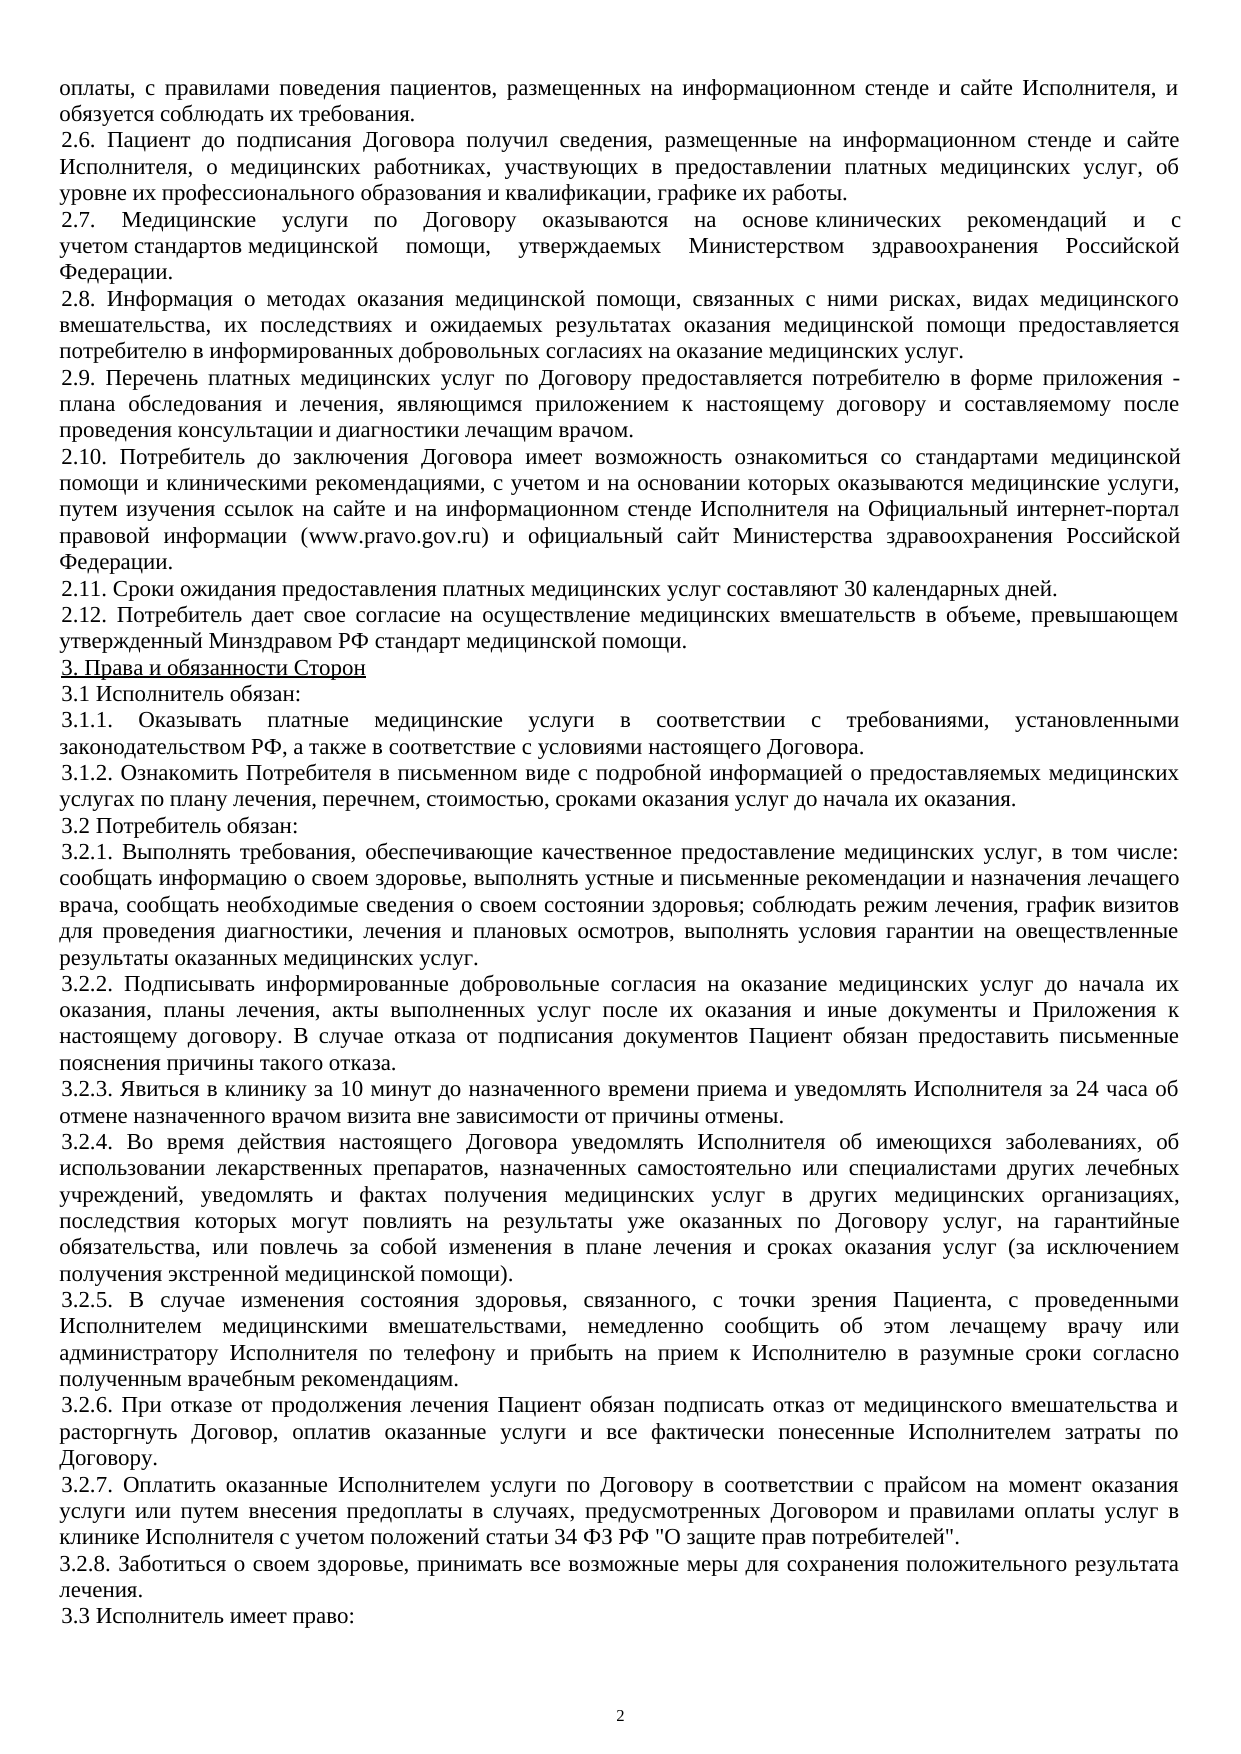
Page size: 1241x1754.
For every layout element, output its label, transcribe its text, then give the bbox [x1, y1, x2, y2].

text 3.1.1. Оказывать платные медицинские услуги в соответствии с требованиями, установленными законодательством РФ, а также в соответствие с условиями настоящего Договора. [59, 706, 1181, 759]
text 3.2.7. Оплатить оказанные Исполнителем услуги по Договору в соответствии с прайсом на момент оказания услуги или путем внесения предоплаты в случаях, предусмотренных Договором и правилами оплаты услуг в клинике Исполнителя с учетом положений статьи 34 ФЗ РФ "О защите прав потребителей". [59, 1471, 1181, 1550]
text 3.2.8. Заботиться о своем здоровье, принимать все возможные меры для сохранения положительного результата лечения. [59, 1550, 1181, 1602]
text 2.10. Потребитель до заключения Договора имеет возможность ознакомиться со стандартами медицинской помощи и клиническими рекомендациями, с учетом и на основании которых оказываются медицинские услуги, путем изучения ссылок на сайте и на информационном стенде Исполнителя на Официальный интернет-портал правовой информации (www.pravo.gov.ru) и официальный сайт Министерства здравоохранения Российской Федерации. [59, 443, 1181, 574]
text 3.2.4. Во время действия настоящего Договора уведомлять Исполнителя об имеющихся заболеваниях, об использовании лекарственных препаратов, назначенных самостоятельно или специалистами других лечебных учреждений, уведомлять и фактах получения медицинских услуг в других медицинских организациях, последствия которых могут повлиять на результаты уже оказанных по Договору услуг, на гарантийные обязательства, или повлечь за собой изменения в плане лечения и сроках оказания услуг (за исключением получения экстренной медицинской помощи). [59, 1128, 1181, 1286]
text 3.2 Потребитель обязан: [59, 812, 1181, 838]
text 3. Права и обязанности Сторон [59, 654, 1181, 680]
text 3.2.6. При отказе от продолжения лечения Пациент обязан подписать отказ от медицинского вмешательства и расторгнуть Договор, оплатив оказанные услуги и все фактически понесенные Исполнителем затраты по Договору. [59, 1392, 1181, 1471]
text 3.1.2. Ознакомить Потребителя в письменном виде с подробной информацией о предоставляемых медицинских услугах по плану лечения, перечнем, стоимостью, сроками оказания услуг до начала их оказания. [59, 759, 1181, 812]
text 2.6. Пациент до подписания Договора получил сведения, размещенные на информационном стенде и сайте Исполнителя, о медицинских работниках, участвующих в предоставлении платных медицинских услуг, об уровне их профессионального образования и квалификации, графике их работы. [59, 127, 1181, 206]
text 2.12. Потребитель дает свое согласие на осуществление медицинских вмешательств в объеме, превышающем утвержденный Минздравом РФ стандарт медицинской помощи. [59, 601, 1181, 654]
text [59, 74, 1181, 127]
text 3.2.3. Явиться в клинику за 10 минут до назначенного времени приема и уведомлять Исполнителя за 24 часа об отмене назначенного врачом визита вне зависимости от причины отмены. [59, 1075, 1181, 1128]
text 3.3 Исполнитель имеет право: [59, 1602, 1181, 1629]
text 2.11. Сроки ожидания предоставления платных медицинских услуг составляют 30 календарных дней. [59, 574, 1181, 601]
text 2.8. Информация о методах оказания медицинской помощи, связанных с ними рисках, видах медицинского вмешательства, их последствиях и ожидаемых результатах оказания медицинской помощи предоставляется потребителю в информированных добровольных согласиях на оказание медицинских услуг. [59, 285, 1181, 364]
text 2.9. Перечень платных медицинских услуг по Договору предоставляется потребителю в форме приложения - плана обследования и лечения, являющимся приложением к настоящему договору и составляемому после проведения консультации и диагностики лечащим врачом. [59, 364, 1181, 443]
text 3.1 Исполнитель обязан: [59, 680, 1181, 706]
text 3.2.1. Выполнять требования, обеспечивающие качественное предоставление медицинских услуг, в том числе: сообщать информацию о своем здоровье, выполнять устные и письменные рекомендации и назначения лечащего врача, сообщать необходимые сведения о своем состоянии здоровья; соблюдать режим лечения, график визитов для проведения диагностики, лечения и плановых осмотров, выполнять условия гарантии на овеществленные результаты оказанных медицинских услуг. [59, 838, 1181, 970]
text 3.2.2. Подписывать информированные добровольные согласия на оказание медицинских услуг до начала их оказания, планы лечения, акты выполненных услуг после их оказания и иные документы и Приложения к настоящему договору. В случае отказа от подписания документов Пациент обязан предоставить письменные пояснения причины такого отказа. [59, 970, 1181, 1075]
text 2.7. Медицинские услуги по Договору оказываются на основе клинических рекомендаций и с учетом стандартов медицинской помощи, утверждаемых Министерством здравоохранения Российской Федерации. [59, 206, 1181, 285]
text 3.2.5. В случае изменения состояния здоровья, связанного, с точки зрения Пациента, с проведенными Исполнителем медицинскими вмешательствами, немедленно сообщить об этом лечащему врачу или администратору Исполнителя по телефону и прибыть на прием к Исполнителю в разумные сроки согласно полученным врачебным рекомендациям. [59, 1286, 1181, 1392]
